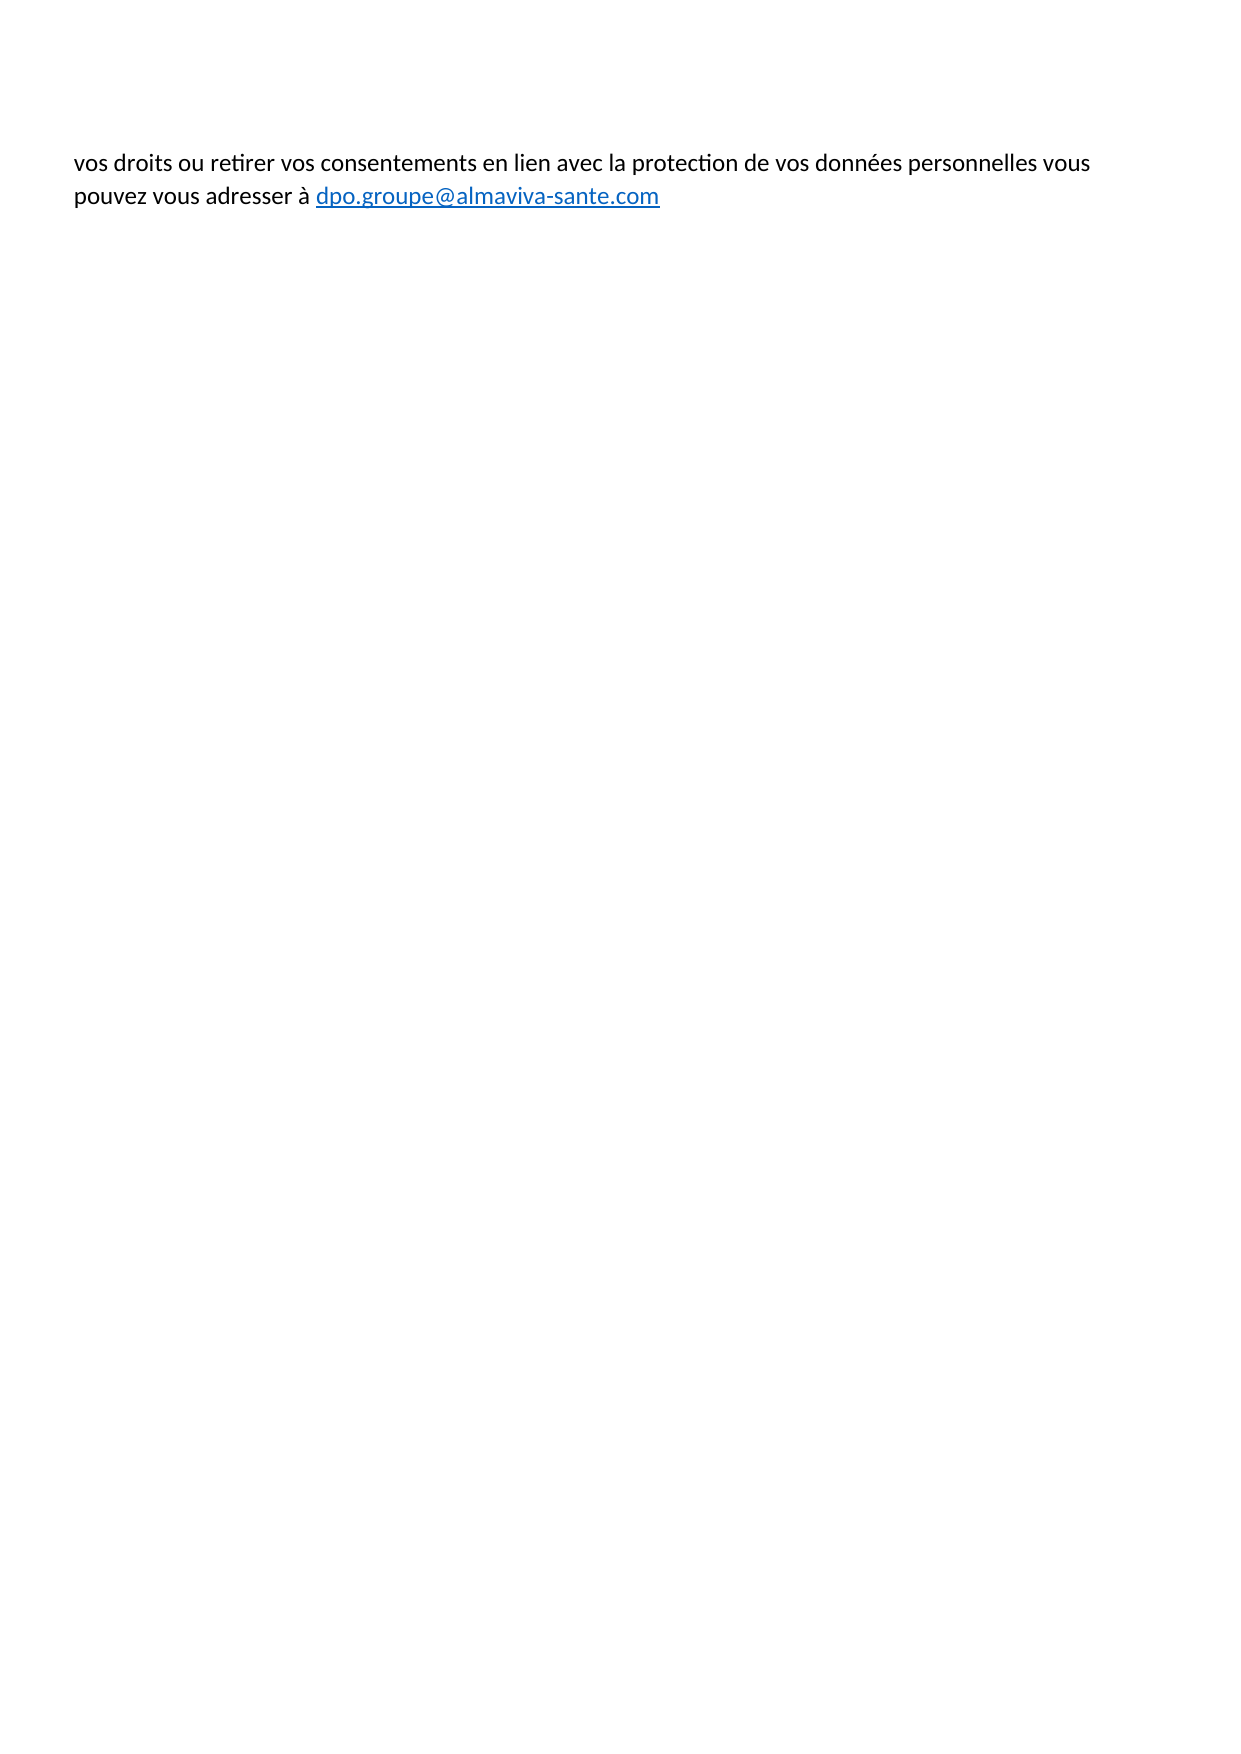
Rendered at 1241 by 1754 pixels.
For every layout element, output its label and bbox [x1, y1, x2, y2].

text [74, 148, 1093, 211]
